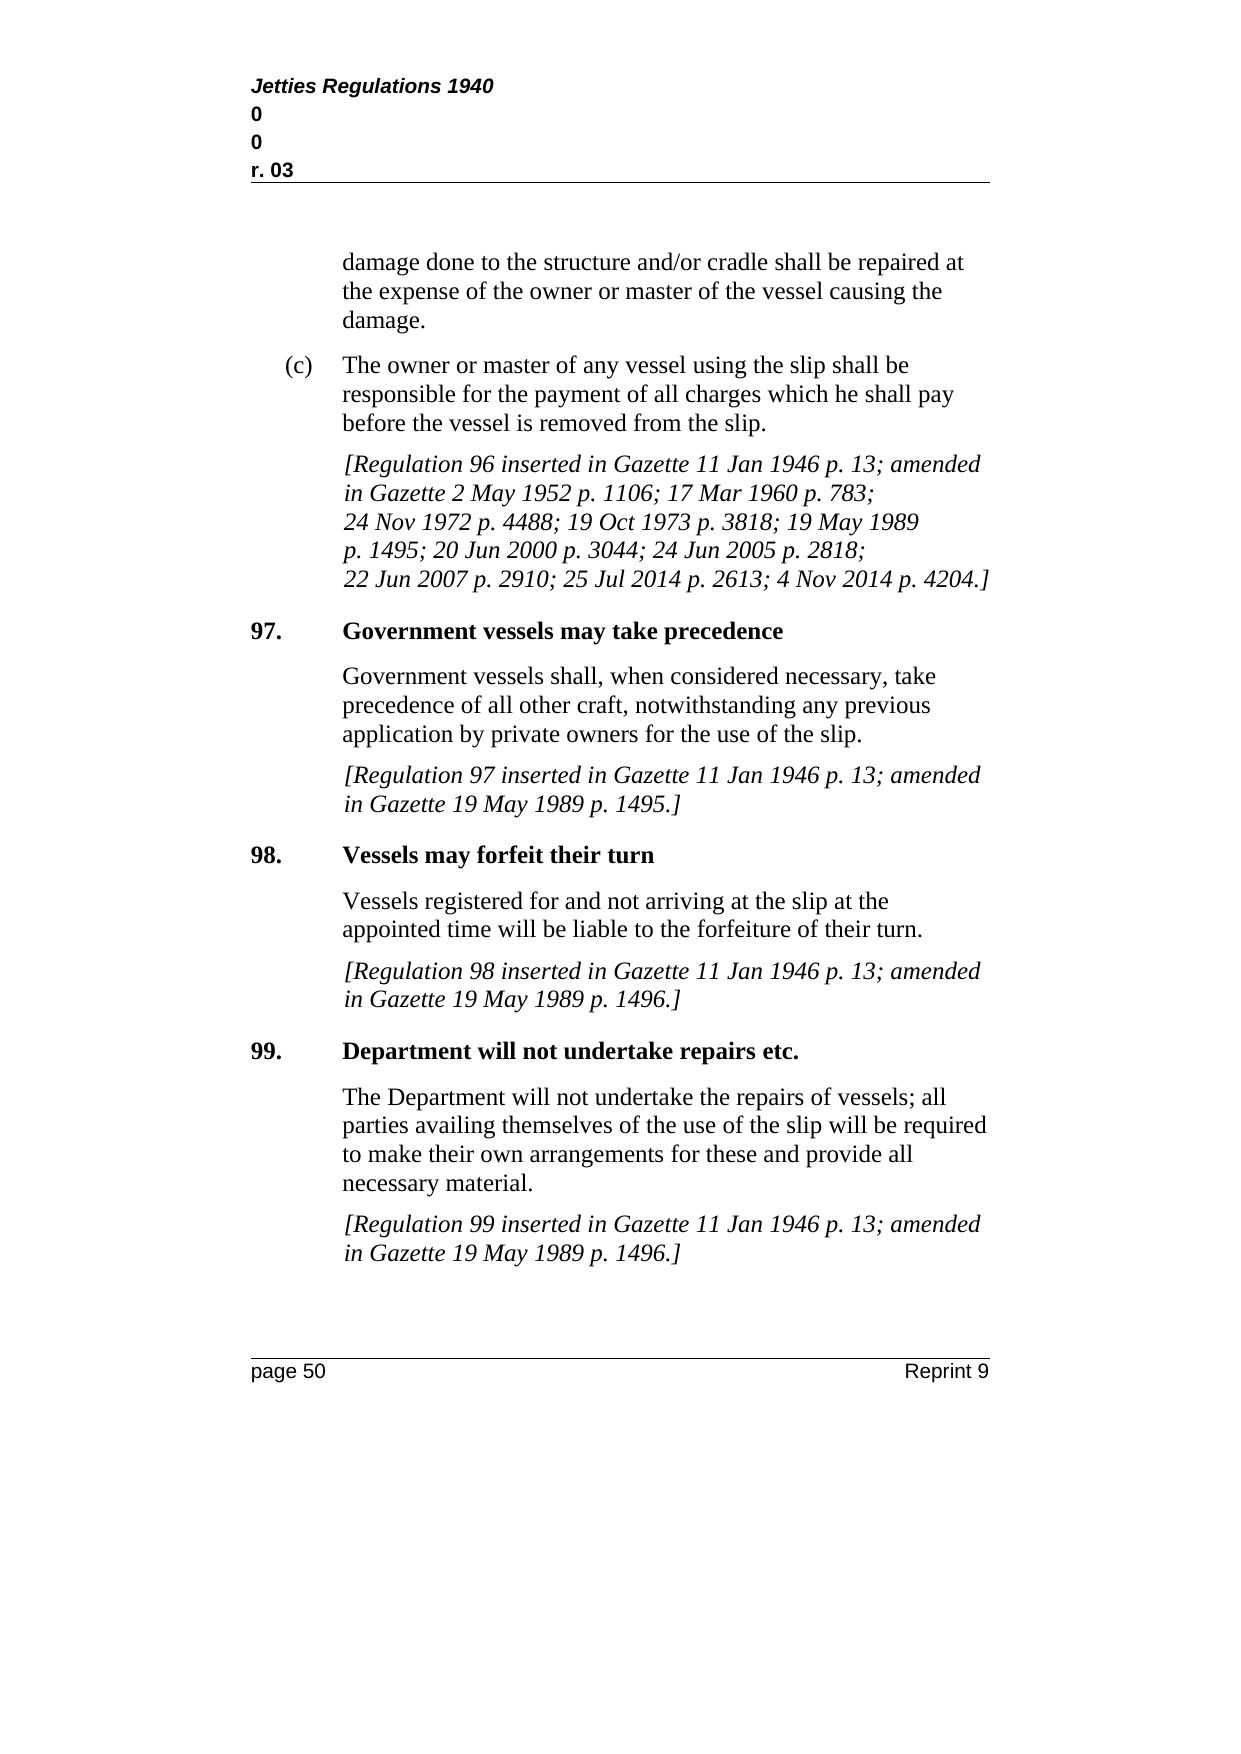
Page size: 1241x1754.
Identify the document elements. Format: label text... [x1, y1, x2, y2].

subtitle 98. Vessels may forfeit their turn [251, 840, 990, 869]
text [Regulation 96 inserted in Gazette 11 Jan 1946 p. 13; amended in Gazette 2 May 1952 p. 1106; 17 Mar 1960 p. 783; 24 Nov 1972 p. 4488; 19 Oct 1973 p. 3818; 19 May 1989 p. 1495; 20 Jun 2000 p. 3044; 24 Jun 2005 p. 2818; 22 Jun 2007 p. 2910; 25 Jul 2014 p. 2613; 4 Nov 2014 p. 4204.] [251, 449, 990, 593]
text [Regulation 98 inserted in Gazette 11 Jan 1946 p. 13; amended in Gazette 19 May 1989 p. 1496.] [251, 956, 990, 1013]
subtitle 97. Government vessels may take precedence [251, 616, 990, 644]
text The Department will not undertake the repairs of vessels; all parties availing themselves of the use of the slip will be required to make their own arrangements for these and provide all necessary material. [251, 1082, 990, 1197]
text Vessels registered for and not arriving at the slip at the appointed time will be liable to the forfeiture of their turn. [251, 886, 990, 943]
text (c) The owner or master of any vessel using the slip shall be responsible for the payment of all charges which he shall pay before the vessel is removed from the slip. [251, 350, 990, 437]
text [251, 247, 990, 334]
text [Regulation 99 inserted in Gazette 11 Jan 1946 p. 13; amended in Gazette 19 May 1989 p. 1496.] [251, 1209, 990, 1267]
text Government vessels shall, when considered necessary, take precedence of all other craft, notwithstanding any previous application by private owners for the use of the slip. [251, 661, 990, 747]
text [Regulation 97 inserted in Gazette 11 Jan 1946 p. 13; amended in Gazette 19 May 1989 p. 1495.] [251, 760, 990, 817]
subtitle 99. Department will not undertake repairs etc. [251, 1036, 990, 1065]
